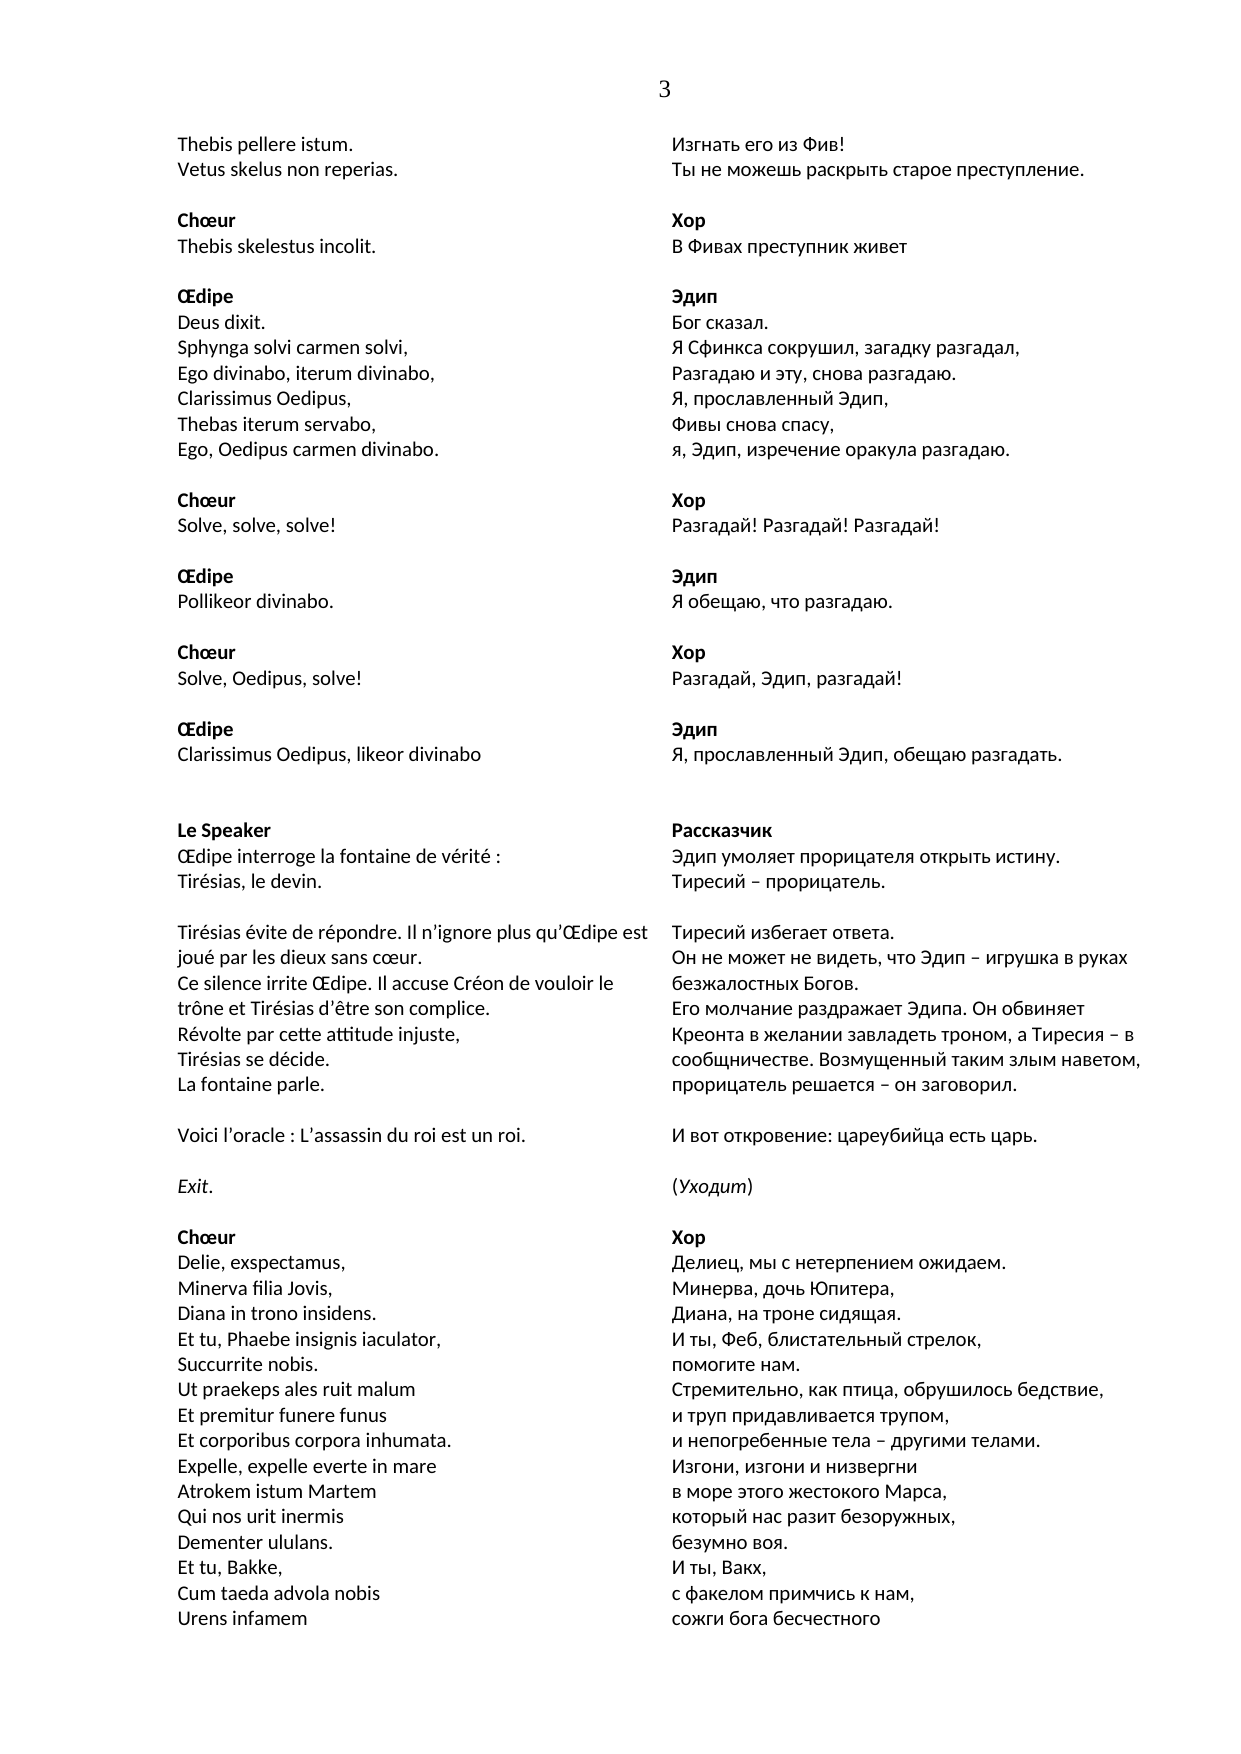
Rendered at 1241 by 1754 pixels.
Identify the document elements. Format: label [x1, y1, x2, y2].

table_cell [166, 818, 660, 1631]
table_cell [660, 131, 1155, 817]
table_cell [166, 131, 660, 817]
table_cell [660, 818, 1155, 1631]
